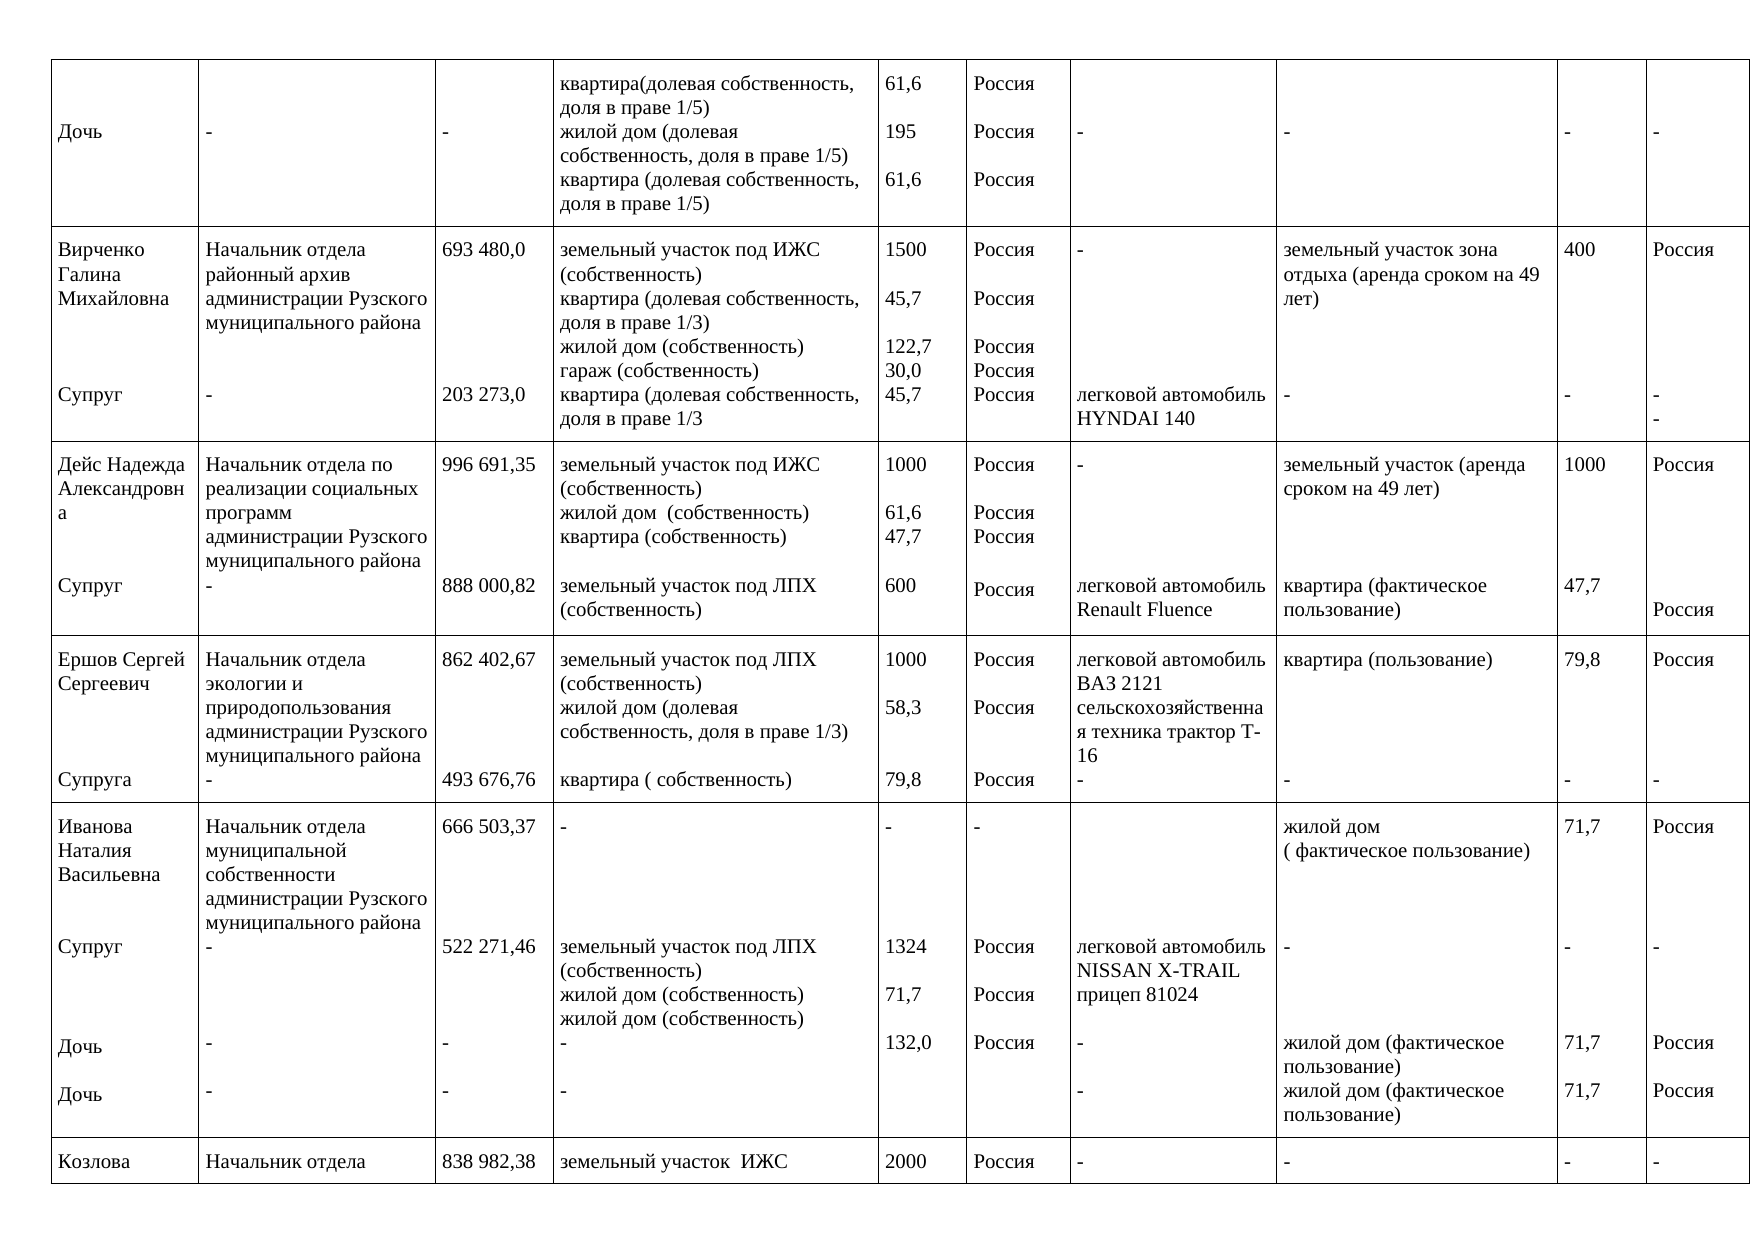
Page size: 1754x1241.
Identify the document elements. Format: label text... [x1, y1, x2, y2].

table_cell - Россия Россия Россия [967, 803, 1070, 1137]
table_cell Россия Россия Россия [967, 636, 1070, 802]
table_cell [967, 60, 1070, 226]
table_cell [1071, 60, 1276, 226]
table_cell - легковой автомобиль Renault Fluence [1071, 442, 1276, 635]
table_cell 71,7 - 71,7 71,7 [1558, 803, 1646, 1137]
table_cell 400 - [1558, 227, 1646, 441]
table_cell 79,8 - [1558, 636, 1646, 802]
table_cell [52, 60, 198, 226]
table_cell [879, 60, 966, 226]
table_cell Россия Россия Россия Россия Россия [967, 227, 1070, 441]
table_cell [1277, 60, 1557, 226]
table_cell Иванова Наталия Васильевна Супруг Дочь Дочь [52, 803, 198, 1137]
table_cell земельный участок (аренда сроком на 49 лет) квартира (фактическое пользование) [1277, 442, 1557, 635]
table_cell легковой автомобиль ВАЗ 2121 сельскохозяйственная техника трактор Т-16 - [1071, 636, 1276, 802]
table_cell Начальник отдела муниципальной собственности администрации Рузского муниципального района - - - [199, 803, 435, 1137]
table_cell Дейс Надежда Александровна Супруг [52, 442, 198, 635]
table_cell 693 480,0 203 273,0 [436, 227, 553, 441]
table_cell Ершов Сергей Сергеевич Супруга [52, 636, 198, 802]
table_cell Начальник отдела районный архив администрации Рузского муниципального района - [199, 227, 435, 441]
table_cell квартира (пользование) - [1277, 636, 1557, 802]
table_cell жилой дом ( фактическое пользование) - жилой дом (фактическое пользование) жилой дом (фактическое пользование) [1277, 803, 1557, 1137]
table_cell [967, 1138, 1070, 1183]
table_cell 1500 - - - [1558, 60, 1646, 226]
table_cell Россия - - [1647, 227, 1749, 441]
table_cell - 1324 71,7 132,0 [879, 803, 966, 1137]
table_cell - - [1558, 1138, 1646, 1183]
table_cell 1500 45,7 122,7 30,0 45,7 [879, 227, 966, 441]
table_cell - - [1647, 1138, 1749, 1183]
table_cell Россия - - - [1647, 60, 1749, 226]
table_cell Россия Россия Россия Россия [967, 442, 1070, 635]
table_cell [52, 1138, 198, 1183]
table_cell Россия Россия [1647, 442, 1749, 635]
table_cell 996 691,35 888 000,82 [436, 442, 553, 635]
table_cell земельный участок под ЛПХ (собственность) жилой дом (долевая собственность, доля в праве 1/3) квартира ( собственность) [554, 636, 878, 802]
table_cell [436, 60, 553, 226]
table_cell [199, 60, 435, 226]
table_cell Вирченко Галина Михайловна Супруг [52, 227, 198, 441]
table_cell земельный участок под ИЖС (собственность) квартира (долевая собственность, доля в праве 1/3) жилой дом (собственность) гараж (собственность) квартира (долевая собственность, доля в праве 1/3 [554, 227, 878, 441]
table_cell Россия - [1647, 636, 1749, 802]
table_cell 1000 61,6 47,7 600 [879, 442, 966, 635]
table_cell 666 503,37 522 271,46 - - [436, 803, 553, 1137]
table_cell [554, 1138, 878, 1183]
table_cell Начальник отдела по реализации социальных программ администрации Рузского муниципального района - [199, 442, 435, 635]
table_cell - земельный участок под ЛПХ (собственность) жилой дом (собственность) жилой дом (собственность) - - [554, 803, 878, 1137]
table_cell - - [1277, 1138, 1557, 1183]
table_cell Россия - Россия Россия [1647, 803, 1749, 1137]
table_cell Начальник отдела экологии и природопользования администрации Рузского муниципального района - [199, 636, 435, 802]
table_cell 838 982,38 - [436, 1138, 553, 1183]
table_cell легковой автомобиль NISSAN X-TRAIL прицеп 81024 - - [1071, 803, 1276, 1137]
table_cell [199, 1138, 435, 1183]
table_cell - легковой автомобиль HYNDAI 140 [1071, 227, 1276, 441]
table_cell 1000 47,7 [1558, 442, 1646, 635]
table_cell земельный участок зона отдыха (аренда сроком на 49 лет) - [1277, 227, 1557, 441]
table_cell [879, 1138, 966, 1183]
table_cell - - [1071, 1138, 1276, 1183]
table_cell земельный участок под ИЖС (собственность) жилой дом (собственность) квартира (собственность) земельный участок под ЛПХ (собственность) [554, 442, 878, 635]
table_cell 862 402,67 493 676,76 [436, 636, 553, 802]
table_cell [554, 60, 878, 226]
table_cell 1000 58,3 79,8 [879, 636, 966, 802]
